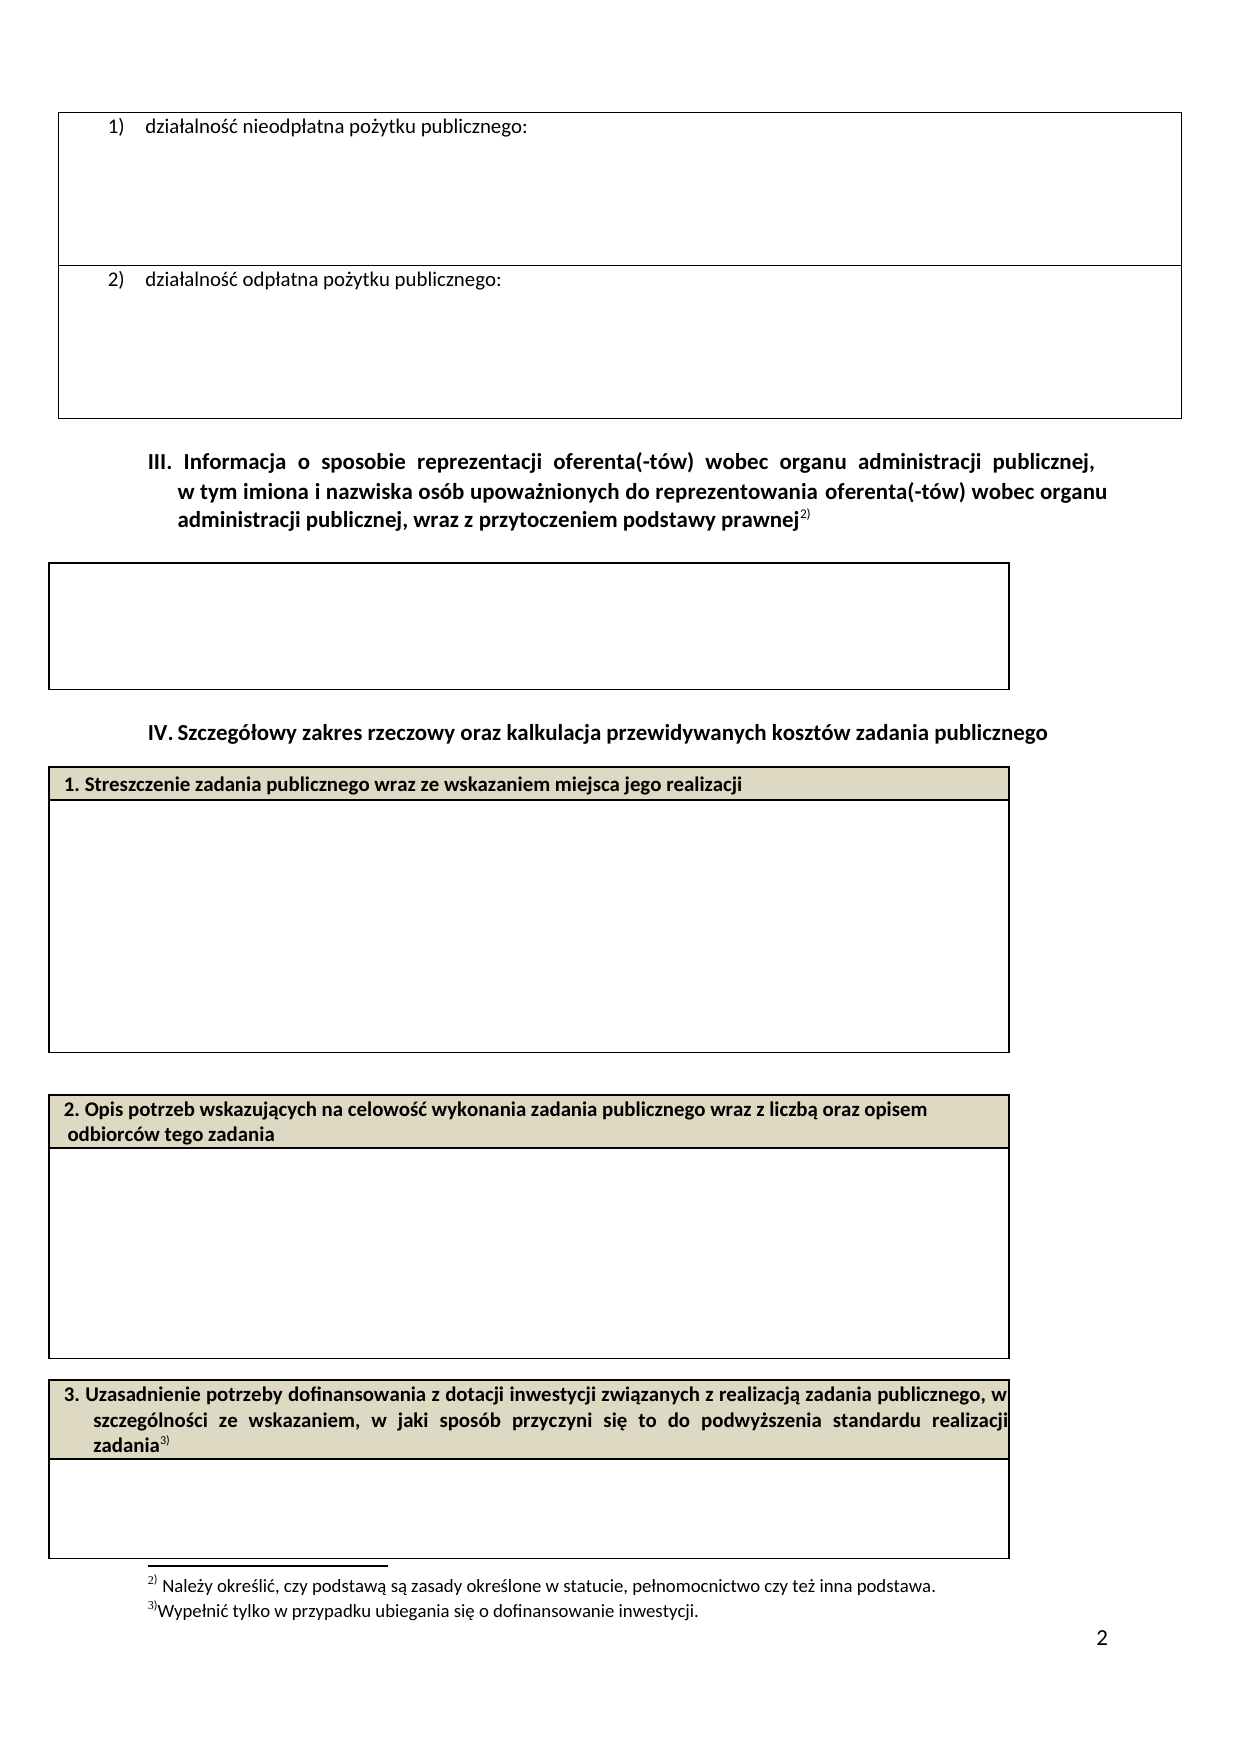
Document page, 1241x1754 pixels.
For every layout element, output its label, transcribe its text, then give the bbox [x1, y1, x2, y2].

table_cell [50, 1460, 1008, 1558]
table_header 1. Streszczenie zadania publicznego wraz ze wskazaniem miejsca jego realizacji [50, 768, 1008, 799]
table_cell działalność odpłatna pożytku publicznego: [59, 266, 1181, 418]
table_cell działalność nieodpłatna pożytku publicznego: [59, 113, 1181, 265]
text III. Informacja o sposobie reprezentacji oferenta(-tów) wobec organu administracji publicznej, w tym imiona i nazwiska osób upoważnionych do reprezentowania oferenta(-tów) wobec organu administracji publicznej, wraz z przytoczeniem podstawy prawnej) [148, 447, 1107, 533]
table_cell [50, 1149, 1008, 1358]
table_header 3. Uzasadnienie potrzeby dofinansowania z dotacji inwestycji związanych z realizacją zadania publicznego, w szczególności ze wskazaniem, w jaki sposób przyczyni się to do podwyższenia standardu realizacji zadania) [50, 1381, 1008, 1458]
table_cell [50, 801, 1008, 1052]
text IV. Szczegółowy zakres rzeczowy oraz kalkulacja przewidywanych kosztów zadania publicznego [148, 718, 1107, 746]
table_header 2. Opis potrzeb wskazujących na celowość wykonania zadania publicznego wraz z liczbą oraz opisem odbiorców tego zadania [50, 1096, 1008, 1147]
table_header [50, 564, 1008, 689]
